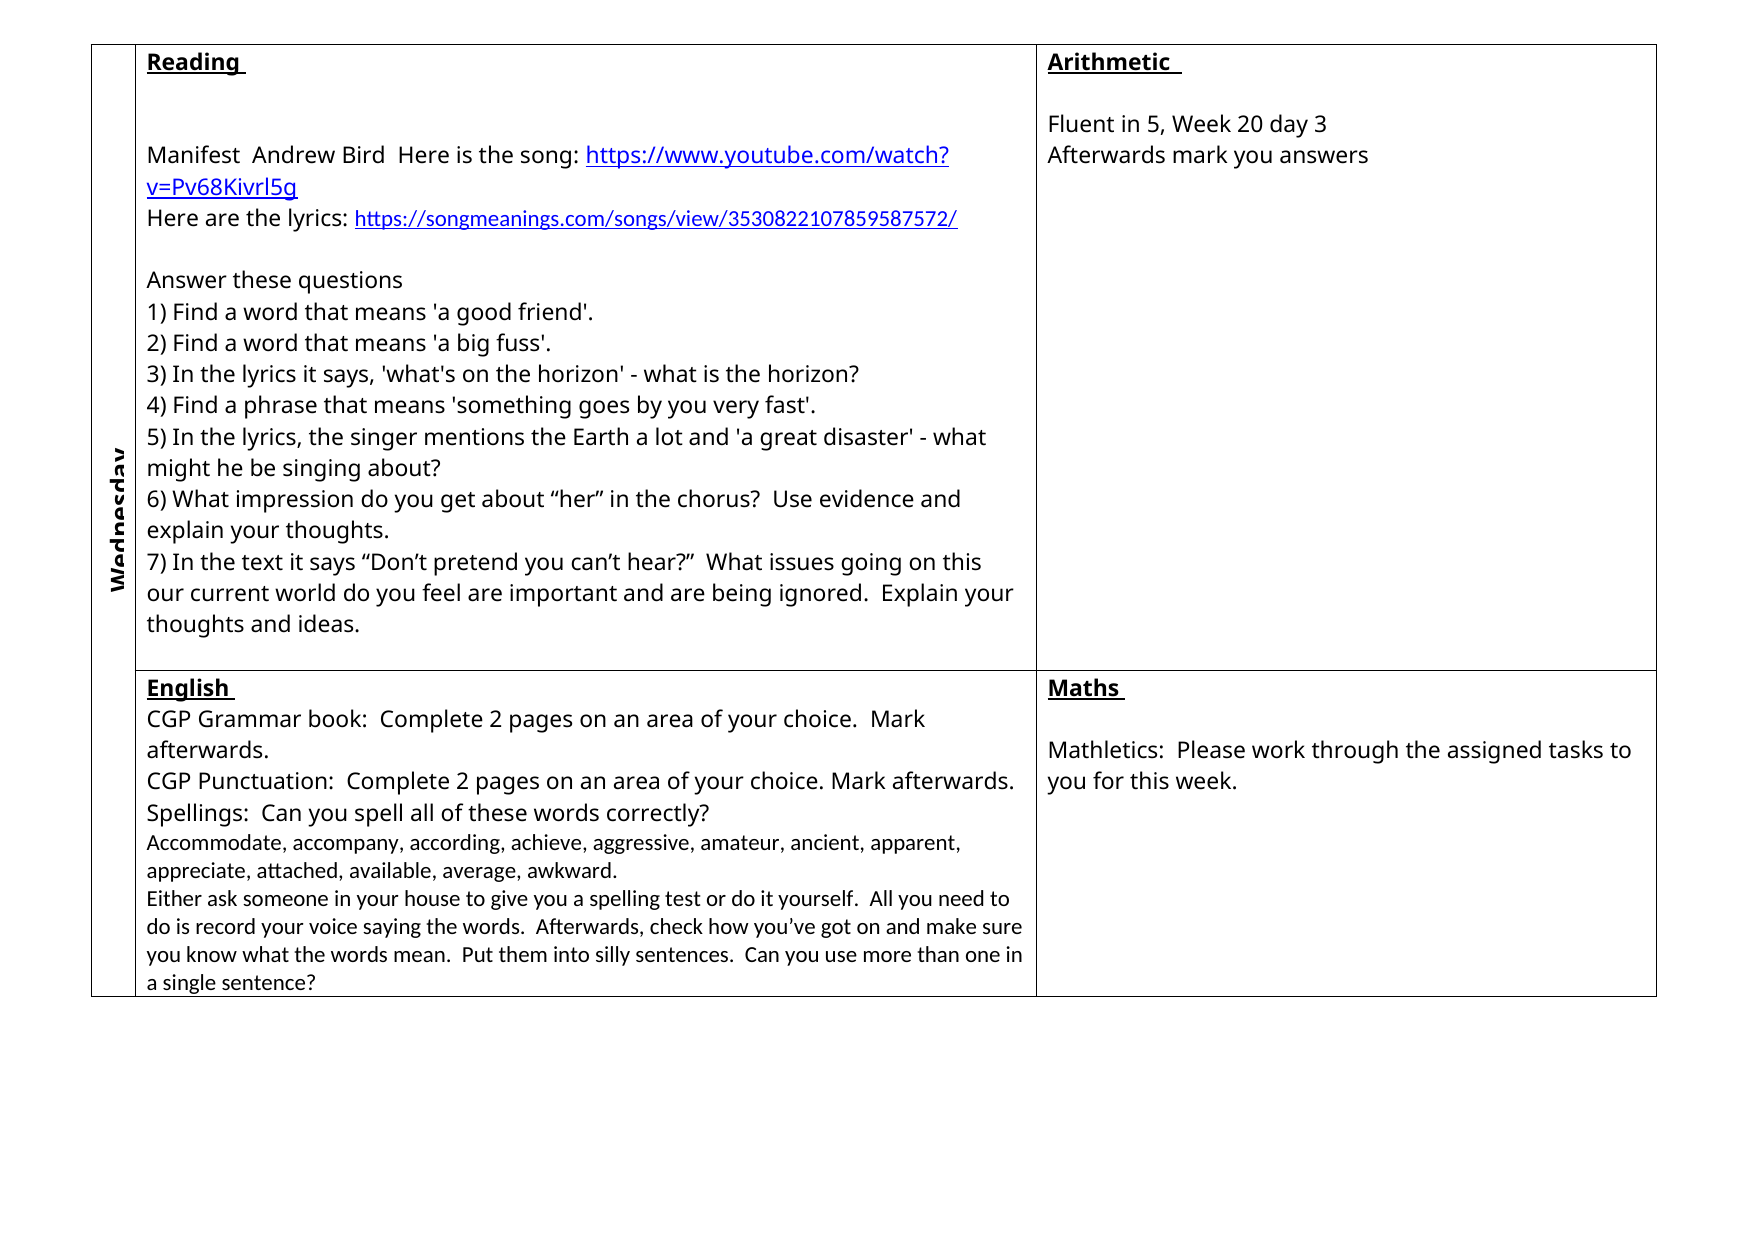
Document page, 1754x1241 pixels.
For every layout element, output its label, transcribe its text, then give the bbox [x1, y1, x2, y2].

table_cell Arithmetic Fluent in 5, Week 20 day 3 Afterwards mark you answers [1037, 45, 1656, 670]
table_cell Maths Mathletics: Please work through the assigned tasks to you for this week. [1037, 671, 1656, 996]
table_cell English CGP Grammar book: Complete 2 pages on an area of your choice. Mark afterwards. CGP Punctuation: Complete 2 pages on an area of your choice. Mark afterwards. Spellings: Can you spell all of these words correctly? Accommodate, accompany, according, achieve, aggressive, amateur, ancient, apparent, appreciate, attached, available, average, awkward. Either ask someone in your house to give you a spelling test or do it yourself. All you need to do is record your voice saying the words. Afterwards, check how you’ve got on and make sure you know what the words mean. Put them into silly sentences. Can you use more than one in a single sentence? [136, 671, 1036, 996]
table_cell Wednesday [92, 45, 135, 996]
table_cell Reading Manifest Andrew Bird Here is the song: https://www.youtube.com/watch?v=Pv68Kivrl5g Here are the lyrics: https://songmeanings.com/songs/view/3530822107859587572/ Answer these questions 1) Find a word that means 'a good friend'. 2) Find a word that means 'a big fuss'. 3) In the lyrics it says, 'what's on the horizon' - what is the horizon? 4) Find a phrase that means 'something goes by you very fast'. 5) In the lyrics, the singer mentions the Earth a lot and 'a great disaster' - what might he be singing about? 6) What impression do you get about “her” in the chorus? Use evidence and explain your thoughts. 7) In the text it says “Don’t pretend you can’t hear?” What issues going on this our current world do you feel are important and are being ignored. Explain your thoughts and ideas. [136, 45, 1036, 670]
